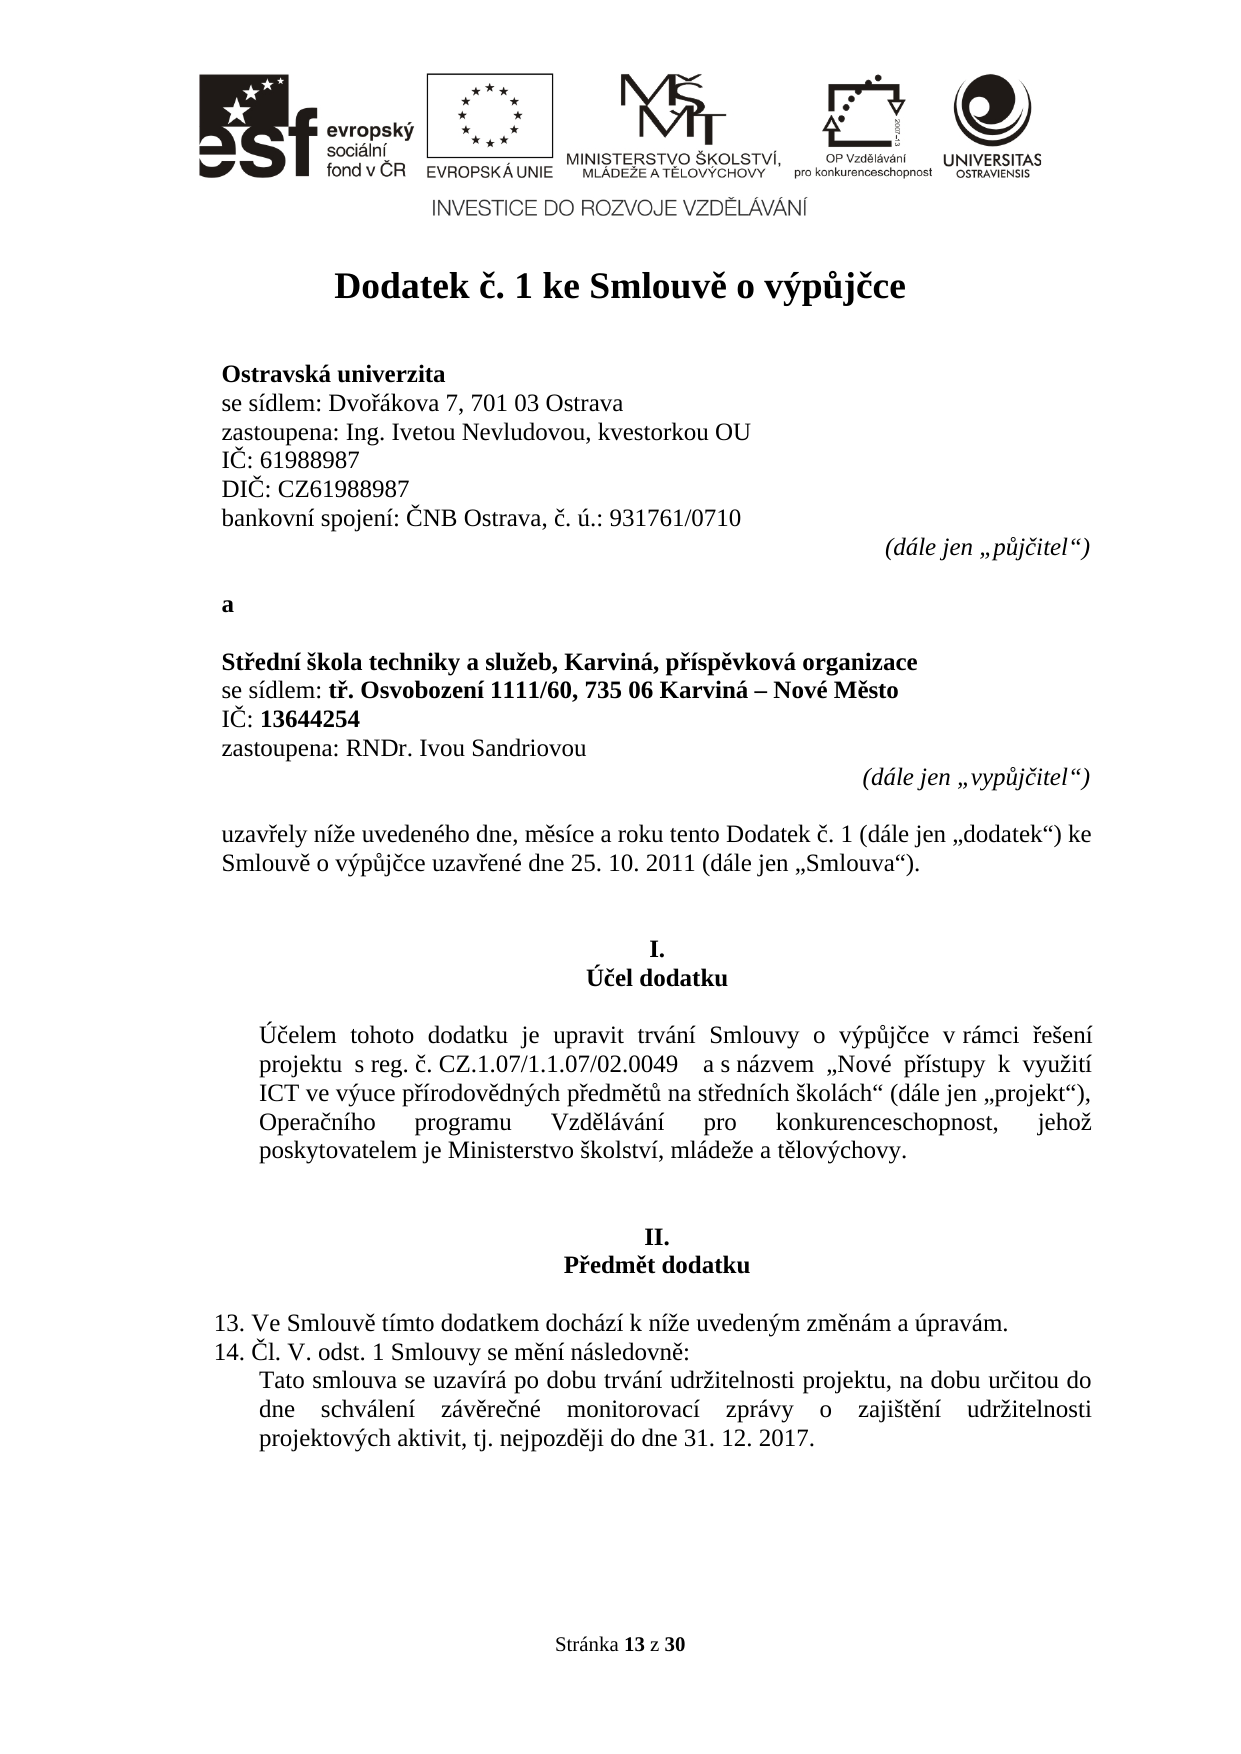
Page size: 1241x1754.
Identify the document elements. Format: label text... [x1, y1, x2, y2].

text zastoupena: RNDr. Ivou Sandriovou [221, 733, 1092, 762]
text bankovní spojení: ČNB Ostrava, č. ú.: 931761/0710 [221, 503, 1092, 532]
text Předmět dodatku [221, 1250, 1092, 1279]
text zastoupena: Ing. Ivetou Nevludovou, kvestorkou OU [221, 417, 1092, 445]
text (dále jen „půjčitel“) [221, 532, 1092, 560]
text a [221, 589, 1092, 618]
picture [199, 73, 1042, 216]
text II. [221, 1222, 1092, 1250]
list Ve Smlouvě tímto dodatkem dochází k níže uvedeným změnám a úpravám. [214, 1308, 1092, 1337]
text Tato smlouva se uzavírá po dobu trvání udržitelnosti projektu, na dobu určitou do dne schválení závěrečné monitorovací zprávy o zajištění udržitelnosti projektových aktivit, tj. nejpozději do dne 31. 12. 2017. [259, 1365, 1092, 1452]
text Ostravská univerzita [221, 359, 1092, 388]
text Účel dodatku [221, 963, 1092, 992]
text DIČ: CZ61988987 [221, 474, 1092, 503]
text IČ: 61988987 [221, 445, 1092, 474]
text Střední škola techniky a služeb, Karviná, příspěvková organizace [221, 647, 1092, 675]
subtitle Dodatek č. 1 ke Smlouvě o výpůjčce [148, 263, 1092, 306]
text (dále jen „vypůjčitel“) [221, 762, 1092, 790]
text se sídlem: tř. Osvobození 1111/60, 735 06 Karviná – Nové Město [221, 675, 1092, 704]
text Účelem tohoto dodatku je upravit trvání Smlouvy o výpůjčce v rámci řešení projektu s reg. č. CZ.1.07/1.1.07/02.0049 a s názvem „Nové přístupy k využití ICT ve výuce přírodovědných předmětů na středních školách“ (dále jen „projekt“), Operačního programu Vzdělávání pro konkurenceschopnost, jehož poskytovatelem je Ministerstvo školství, mládeže a tělovýchovy. [259, 1020, 1092, 1164]
text IČ: 13644254 [221, 704, 1092, 733]
list Čl. V. odst. 1 Smlouvy se mění následovně: [214, 1337, 1092, 1365]
text se sídlem: Dvořákova 7, 701 03 Ostrava [221, 388, 1092, 417]
text I. [221, 934, 1092, 963]
text uzavřely níže uvedeného dne, měsíce a roku tento Dodatek č. 1 (dále jen „dodatek“) ke Smlouvě o výpůjčce uzavřené dne 25. 10. 2011 (dále jen „Smlouva“). [221, 819, 1092, 877]
